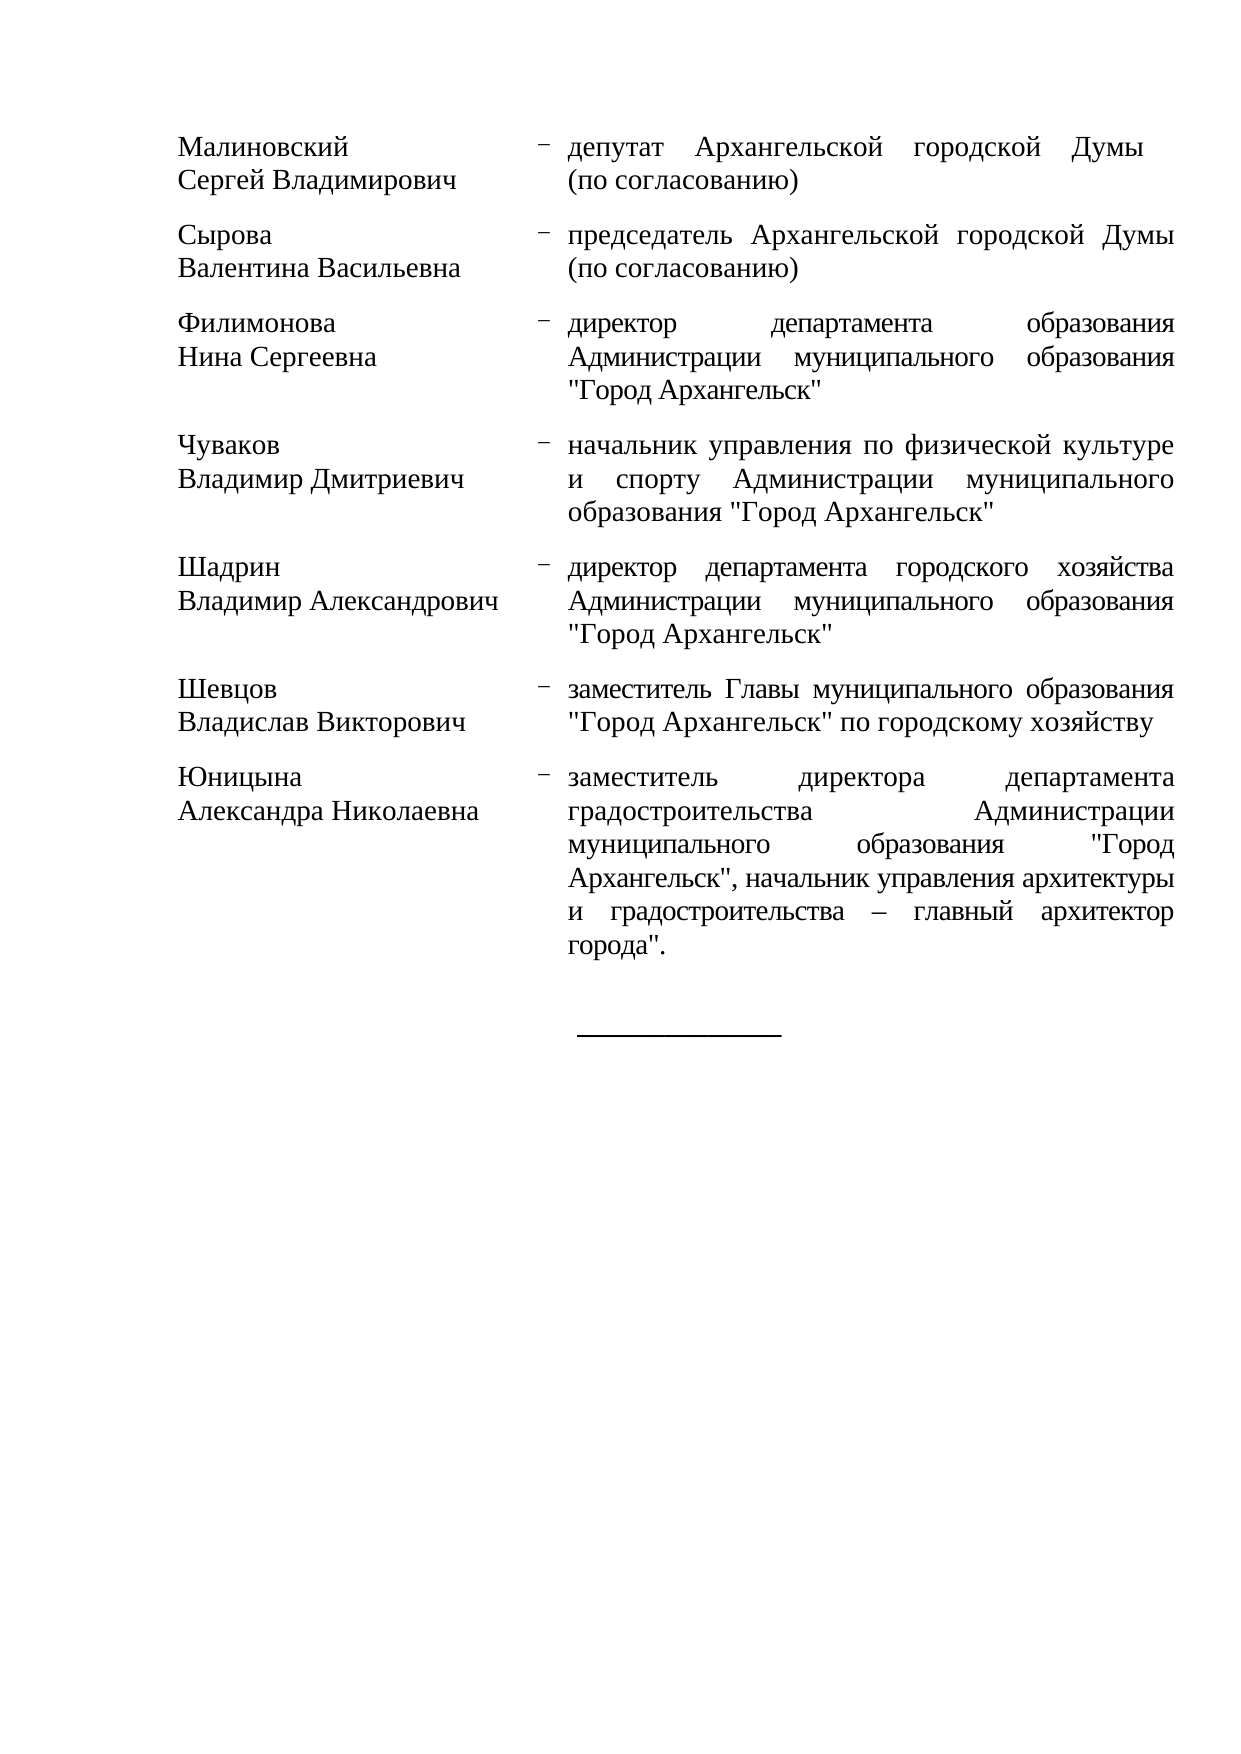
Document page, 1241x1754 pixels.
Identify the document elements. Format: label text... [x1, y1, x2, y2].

table_cell Чуваков Владимир Дмитриевич [171, 417, 532, 538]
table_cell Шадрин Владимир Александрович [171, 539, 532, 660]
table_cell депутат Архангельской городской Думы (по согласованию) [561, 118, 1181, 206]
table_cell Филимонова Нина Сергеевна [171, 295, 532, 417]
table_cell Сырова Валентина Васильевна [171, 206, 532, 295]
table_cell – [532, 539, 561, 660]
table_cell Юницына Александра Николаевна [171, 749, 532, 971]
table_cell директор департамента образования Администрации муниципального образования "Город Архангельск" [561, 295, 1181, 417]
table_cell заместитель Главы муниципального образования "Город Архангельск" по городскому хозяйству [561, 660, 1181, 749]
table_cell – [532, 295, 561, 417]
table_cell – [532, 749, 561, 971]
table_cell Шевцов Владислав Викторович [171, 660, 532, 749]
table_cell – [532, 660, 561, 749]
table_cell – [532, 206, 561, 295]
table_cell начальник управления по физической культуре и спорту Администрации муниципального образования "Город Архангельск" [561, 417, 1181, 538]
table_cell – [532, 118, 561, 206]
table_cell – [532, 417, 561, 538]
table_cell заместитель директора департамента градостроительства Администрации муниципального образования "Город Архангельск", начальник управления архитектуры и градостроительства – главный архитектор города". [561, 749, 1181, 971]
text ______________ [177, 1007, 1181, 1040]
table_cell председатель Архангельской городской Думы (по согласованию) [561, 206, 1181, 295]
table_cell Малиновский Сергей Владимирович [171, 118, 532, 206]
table_cell директор департамента городского хозяйства Администрации муниципального образования "Город Архангельск" [561, 539, 1181, 660]
